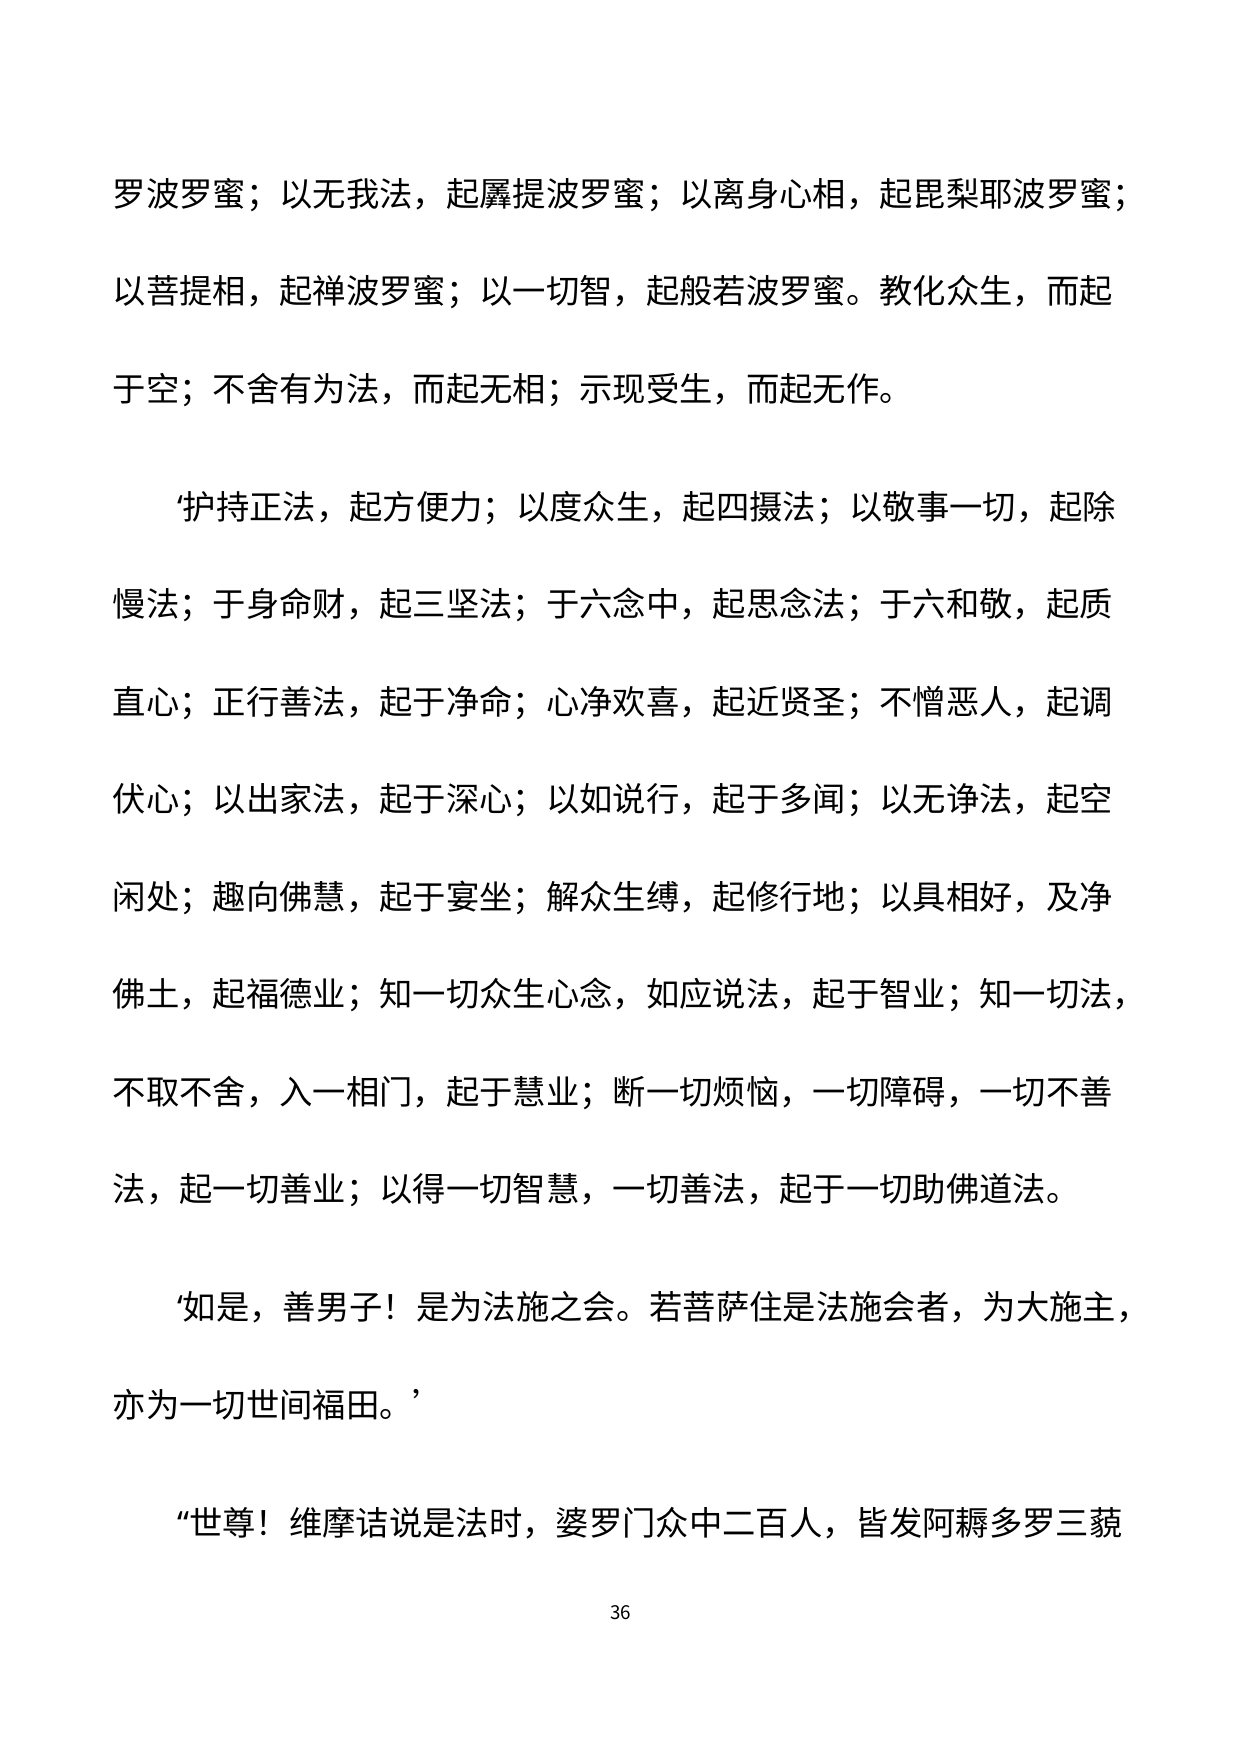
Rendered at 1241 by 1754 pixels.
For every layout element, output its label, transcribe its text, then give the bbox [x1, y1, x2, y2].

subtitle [112, 159, 1128, 419]
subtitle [112, 1489, 1128, 1554]
subtitle ‘如是，善男子！是为法施之会。若菩萨住是法施会者，为大施主，亦为一切世间福田。’ [112, 1273, 1128, 1435]
subtitle ‘护持正法，起方便力；以度众生，起四摄法；以敬事一切，起除慢法；于身命财，起三坚法；于六念中，起思念法；于六和敬，起质直心；正行善法，起于净命；心净欢喜，起近贤圣；不憎恶人，起调伏心；以出家法，起于深心；以如说行，起于多闻；以无诤法，起空闲处；趣向佛慧，起于宴坐；解众生缚，起修行地；以具相好，及净佛土，起福德业；知一切众生心念，如应说法，起于智业；知一切法，不取不舍，入一相门，起于慧业；断一切烦恼，一切障碍，一切不善法，起一切善业；以得一切智慧，一切善法，起于一切助佛道法。 [112, 472, 1128, 1220]
